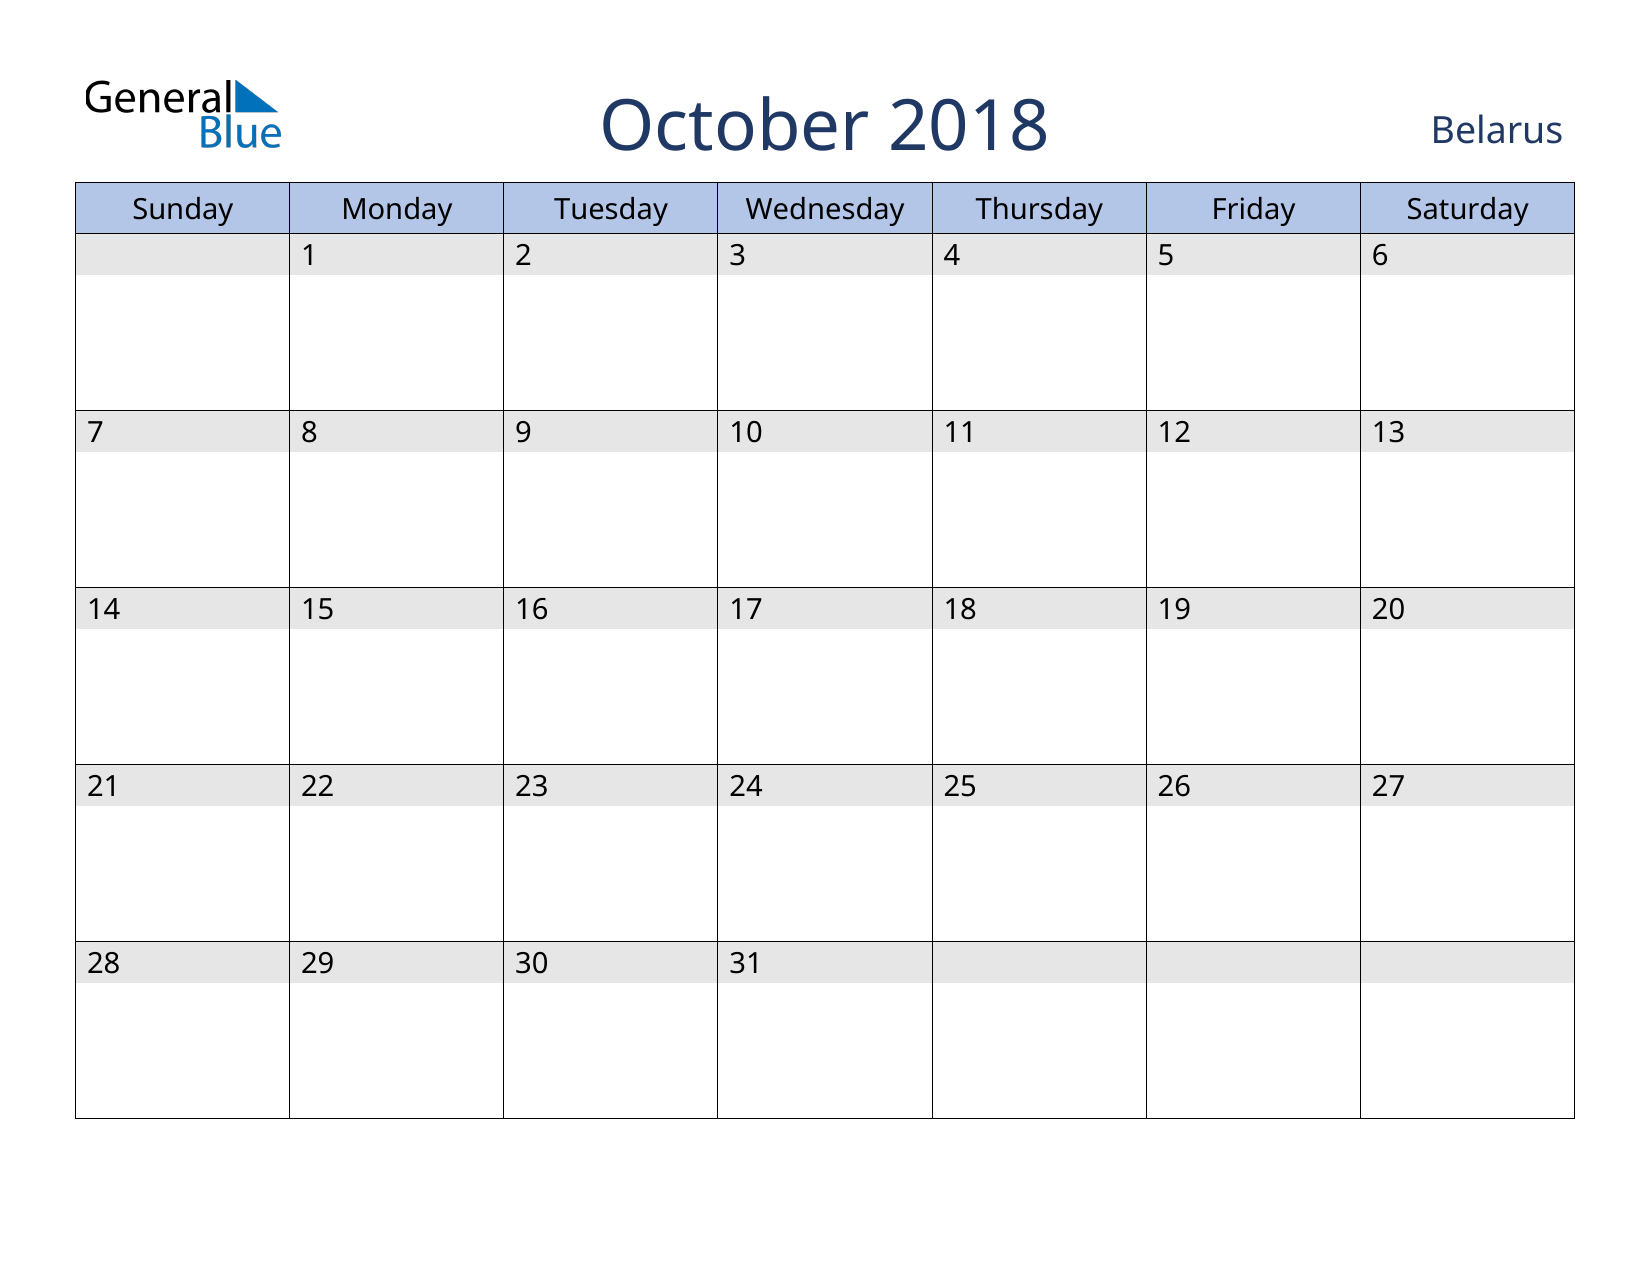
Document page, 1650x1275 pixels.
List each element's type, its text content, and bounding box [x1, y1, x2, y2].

table_cell 3 [718, 234, 932, 275]
table_cell Monday [290, 183, 503, 233]
table_cell 21 [76, 765, 289, 806]
table_cell 30 [504, 942, 717, 983]
table_cell [1147, 629, 1360, 764]
table_cell 9 [504, 411, 717, 452]
table_cell [76, 452, 289, 587]
table_cell [290, 806, 503, 941]
table_cell [76, 275, 289, 410]
table_cell 22 [290, 765, 503, 806]
picture [86, 80, 281, 148]
table_cell 16 [504, 588, 717, 629]
table_cell 20 [1361, 588, 1574, 629]
table_cell [718, 629, 932, 764]
table_cell 23 [504, 765, 717, 806]
table_cell 5 [1147, 234, 1360, 275]
table_cell [933, 452, 1146, 587]
table_cell 14 [76, 588, 289, 629]
table_cell 11 [933, 411, 1146, 452]
table_cell [933, 275, 1146, 410]
table_cell [1147, 942, 1360, 983]
table_cell 18 [933, 588, 1146, 629]
table_cell [290, 983, 503, 1118]
table_cell [718, 452, 932, 587]
table_cell [933, 942, 1146, 983]
table_cell 31 [718, 942, 932, 983]
table_cell 29 [290, 942, 503, 983]
table_cell 26 [1147, 765, 1360, 806]
table_cell [76, 629, 289, 764]
table_header Belarus [1146, 75, 1574, 182]
table_cell [933, 629, 1146, 764]
table_cell 15 [290, 588, 503, 629]
table_cell 28 [76, 942, 289, 983]
table_cell [504, 452, 717, 587]
table_cell [1147, 983, 1360, 1118]
table_cell [718, 806, 932, 941]
table_cell 6 [1361, 234, 1574, 275]
table_cell Wednesday [718, 183, 932, 233]
table_header October 2018 [504, 75, 1146, 182]
table_cell [290, 629, 503, 764]
table_cell 12 [1147, 411, 1360, 452]
table_cell Saturday [1361, 183, 1574, 233]
table_cell Thursday [933, 183, 1146, 233]
table_cell Tuesday [504, 183, 717, 233]
table_cell [718, 275, 932, 410]
table_cell [504, 806, 717, 941]
table_cell 27 [1361, 765, 1574, 806]
table_cell [504, 275, 717, 410]
table_cell 25 [933, 765, 1146, 806]
table_cell [1361, 942, 1574, 983]
table_cell 1 [290, 234, 503, 275]
table_cell 19 [1147, 588, 1360, 629]
table_cell [1147, 275, 1360, 410]
table_cell Friday [1147, 183, 1360, 233]
table_cell [1361, 806, 1574, 941]
table_cell [933, 806, 1146, 941]
table_cell 17 [718, 588, 932, 629]
table_cell 10 [718, 411, 932, 452]
table_cell [1361, 452, 1574, 587]
table_cell [1361, 629, 1574, 764]
table_cell 7 [76, 411, 289, 452]
table_cell 8 [290, 411, 503, 452]
table_cell [1147, 806, 1360, 941]
table_cell [290, 275, 503, 410]
table_cell [504, 983, 717, 1118]
table_cell 2 [504, 234, 717, 275]
table_cell [290, 452, 503, 587]
table_cell [1361, 275, 1574, 410]
table_cell [76, 234, 289, 275]
table_cell [76, 806, 289, 941]
table_cell [1361, 983, 1574, 1118]
table_cell 24 [718, 765, 932, 806]
table_cell Sunday [76, 183, 289, 233]
table_cell 13 [1361, 411, 1574, 452]
table_header [76, 75, 503, 182]
table_cell [933, 983, 1146, 1118]
table_cell [504, 629, 717, 764]
table_cell [718, 983, 932, 1118]
table_cell [1147, 452, 1360, 587]
table_cell [76, 983, 289, 1118]
table_cell 4 [933, 234, 1146, 275]
